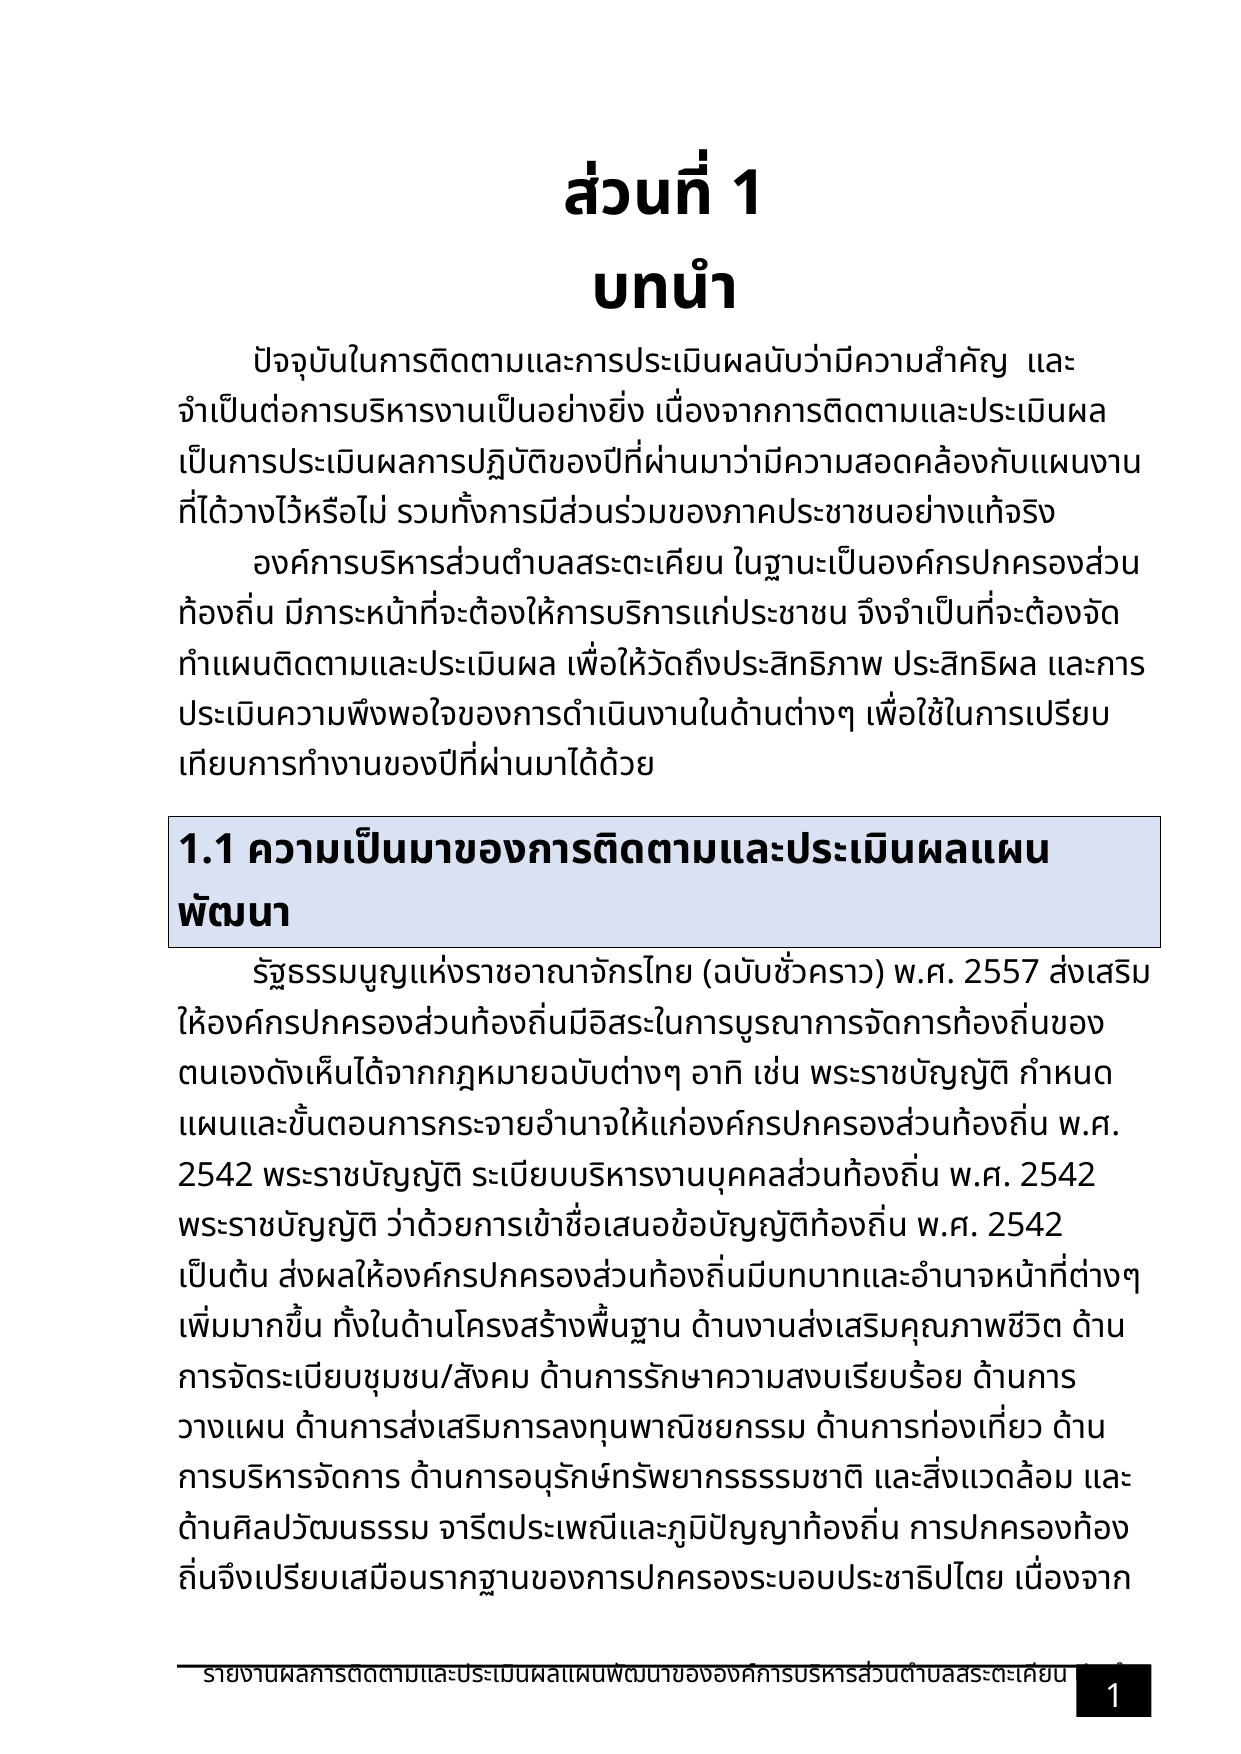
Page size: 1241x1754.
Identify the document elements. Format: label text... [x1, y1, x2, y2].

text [177, 948, 1152, 1605]
text 1.1 ความเป็นมาของการติดตามและประเมินผลแผนพัฒนา [169, 817, 1160, 947]
text องค์การบริหารส่วนตำบลสระตะเคียน ในฐานะเป็นองค์กรปกครองส่วนท้องถิ่น มีภาระหน้าที่จะต้องให้การบริการแก่ประชาชน จึงจำเป็นที่จะต้องจัดทำแผนติดตามและประเมินผล เพื่อให้วัดถึงประสิทธิภาพ ประสิทธิผล และการประเมินความพึงพอใจของการดำเนินงานในด้านต่างๆ เพื่อใช้ในการเปรียบเทียบการทำงานของปีที่ผ่านมาได้ด้วย [177, 539, 1152, 791]
text ปัจจุบันในการติดตามและการประเมินผลนับว่ามีความสำคัญ และจำเป็นต่อการบริหารงานเป็นอย่างยิ่ง เนื่องจากการติดตามและประเมินผล เป็นการประเมินผลการปฏิบัติของปีที่ผ่านมาว่ามีความสอดคล้องกับแผนงานที่ได้วางไว้หรือไม่ รวมทั้งการมีส่วนร่วมของภาคประชาชนอย่างแท้จริง [177, 337, 1152, 539]
text บทนำ [177, 243, 1152, 337]
text ส่วนที่ 1 [177, 148, 1152, 243]
